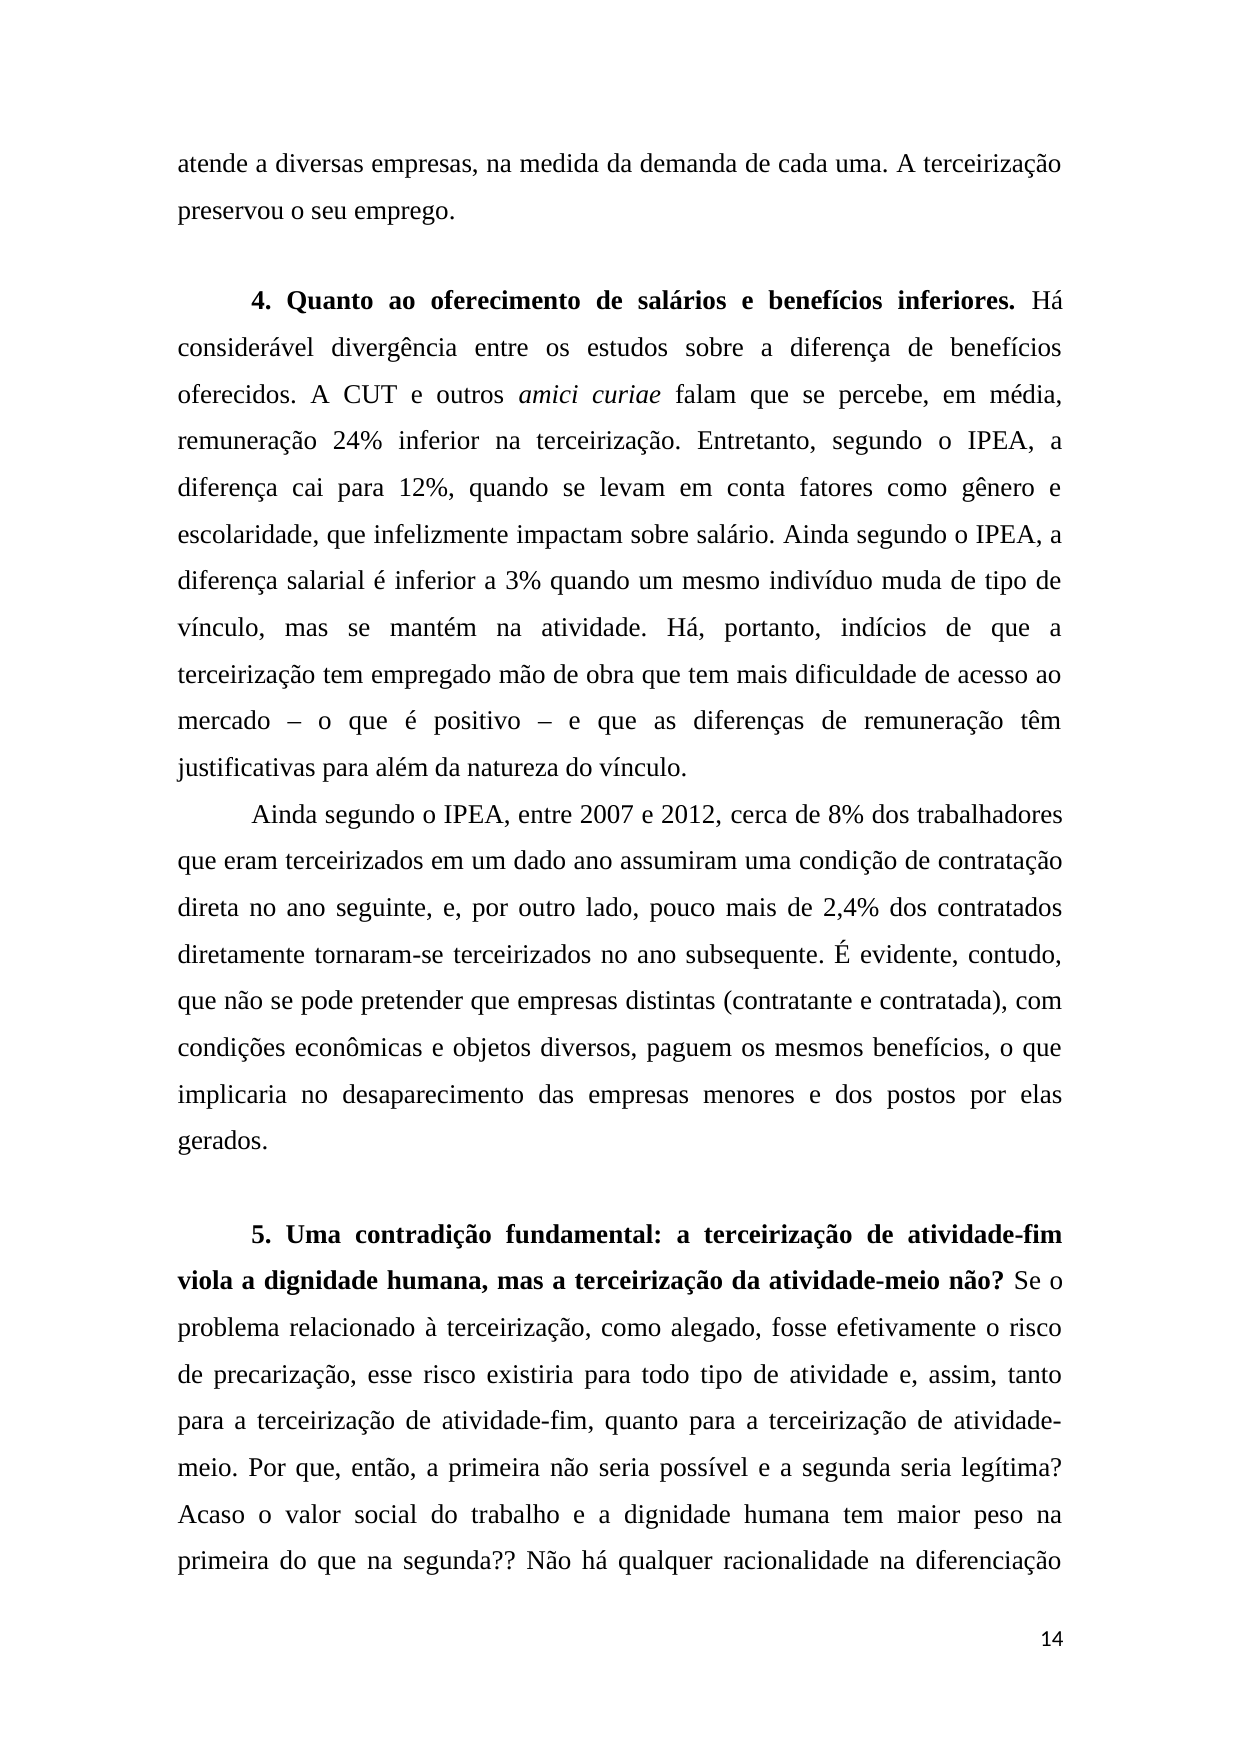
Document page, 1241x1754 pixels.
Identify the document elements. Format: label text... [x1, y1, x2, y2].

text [177, 1218, 1063, 1576]
text 4. Quanto ao oferecimento de salários e benefícios inferiores. Há considerável divergência entre os estudos sobre a diferença de benefícios oferecidos. A CUT e outros amici curiae falam que se percebe, em média, remuneração 24% inferior na terceirização. Entretanto, segundo o IPEA, a diferença cai para 12%, quando se levam em conta fatores como gênero e escolaridade, que infelizmente impactam sobre salário. Ainda segundo o IPEA, a diferença salarial é inferior a 3% quando um mesmo indivíduo muda de tipo de vínculo, mas se mantém na atividade. Há, portanto, indícios de que a terceirização tem empregado mão de obra que tem mais dificuldade de acesso ao mercado – o que é positivo – e que as diferenças de remuneração têm justificativas para além da natureza do vínculo. [177, 284, 1063, 782]
text Ainda segundo o IPEA, entre 2007 e 2012, cerca de 8% dos trabalhadores que eram terceirizados em um dado ano assumiram uma condição de contratação direta no ano seguinte, e, por outro lado, pouco mais de 2,4% dos contratados diretamente tornaram-se terceirizados no ano subsequente. É evidente, contudo, que não se pode pretender que empresas distintas (contratante e contratada), com condições econômicas e objetos diversos, paguem os mesmos benefícios, o que implicaria no desaparecimento das empresas menores e dos postos por elas gerados. [177, 798, 1063, 1156]
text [177, 148, 1063, 225]
